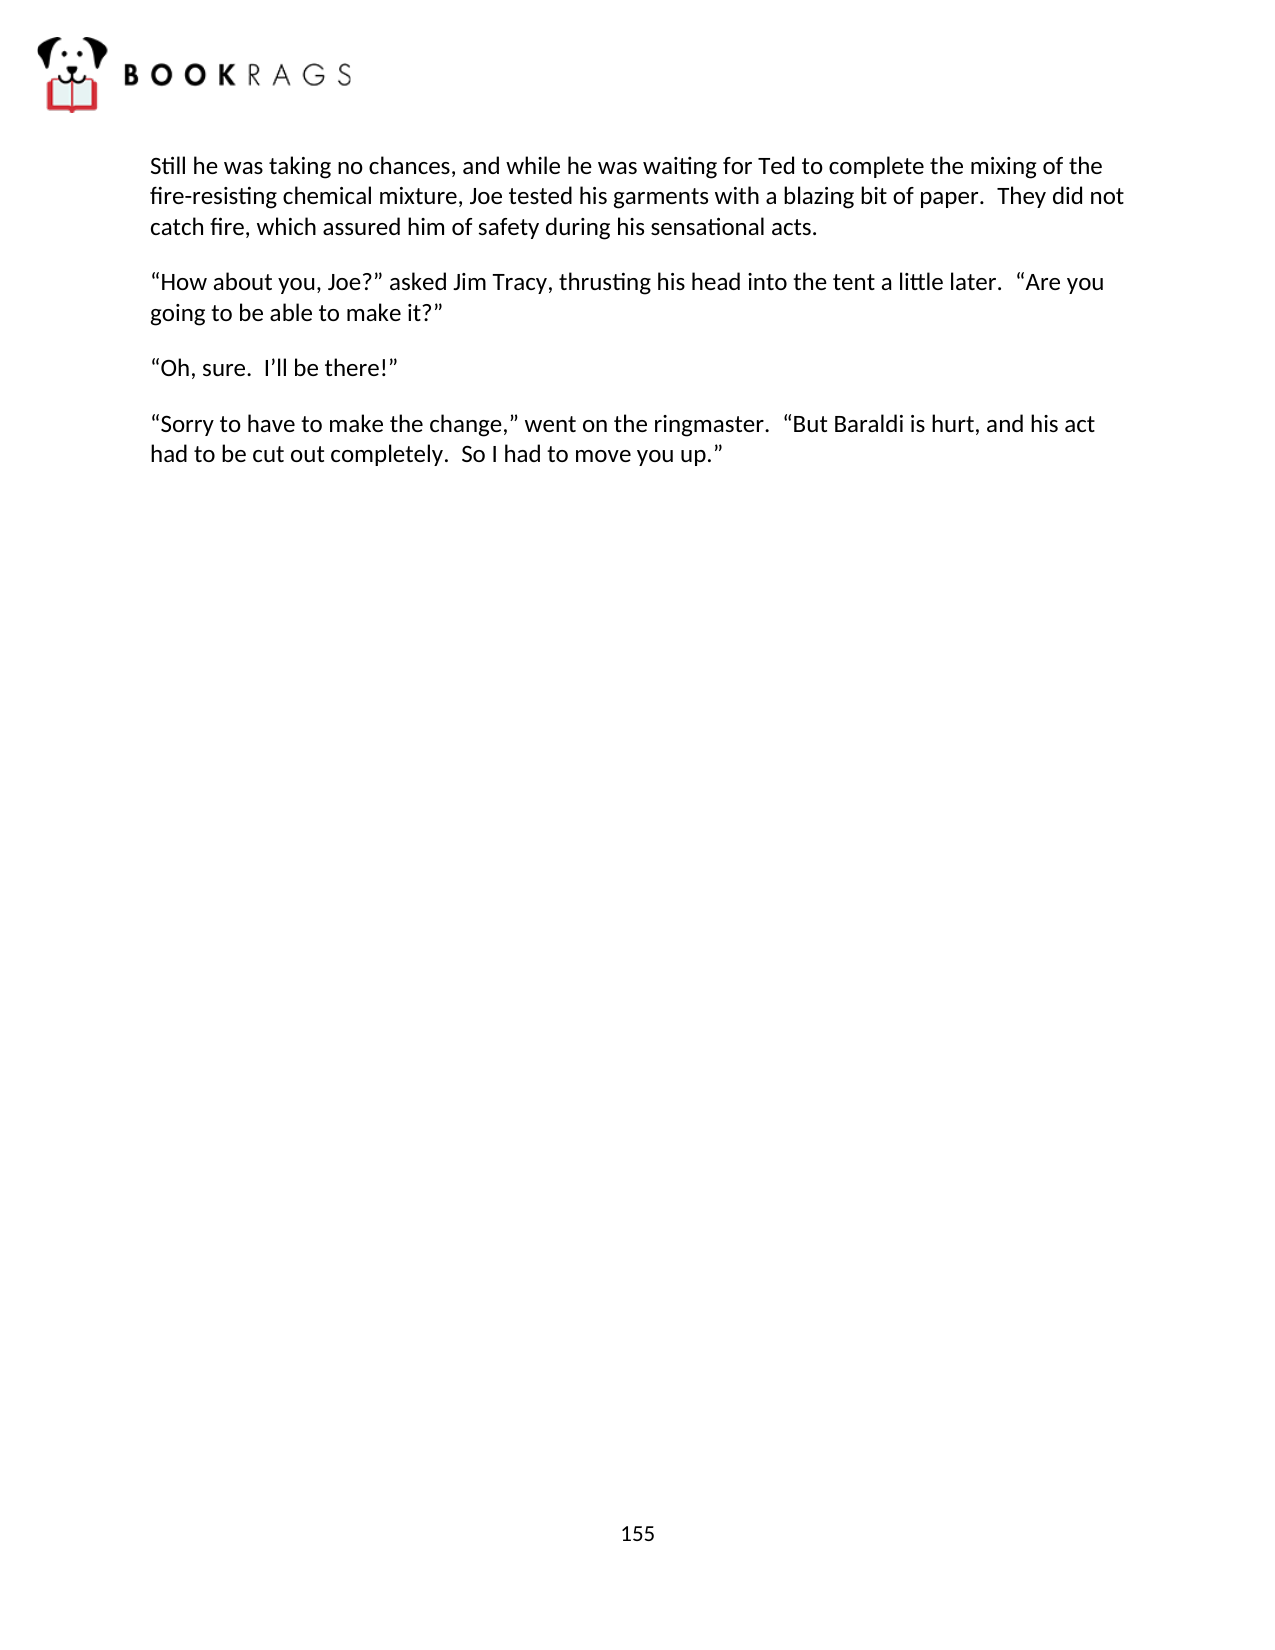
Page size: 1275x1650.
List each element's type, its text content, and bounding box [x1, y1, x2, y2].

text Still he was taking no chances, and while he was waiting for Ted to complete the mixing of the fire-resisting chemical mixture, Joe tested his garments with a blazing bit of paper. They did not catch fire, which assured him of safety during his sensational acts. [150, 150, 1125, 242]
picture [37, 37, 351, 113]
text “Sorry to have to make the change,” went on the ringmaster. “But Baraldi is hurt, and his act had to be cut out completely. So I had to move you up.” [150, 408, 1125, 469]
text “How about you, Joe?” asked Jim Tracy, thrusting his head into the tent a little later. “Are you going to be able to make it?” [150, 267, 1125, 328]
text “Oh, sure. I’ll be there!” [150, 353, 1125, 383]
